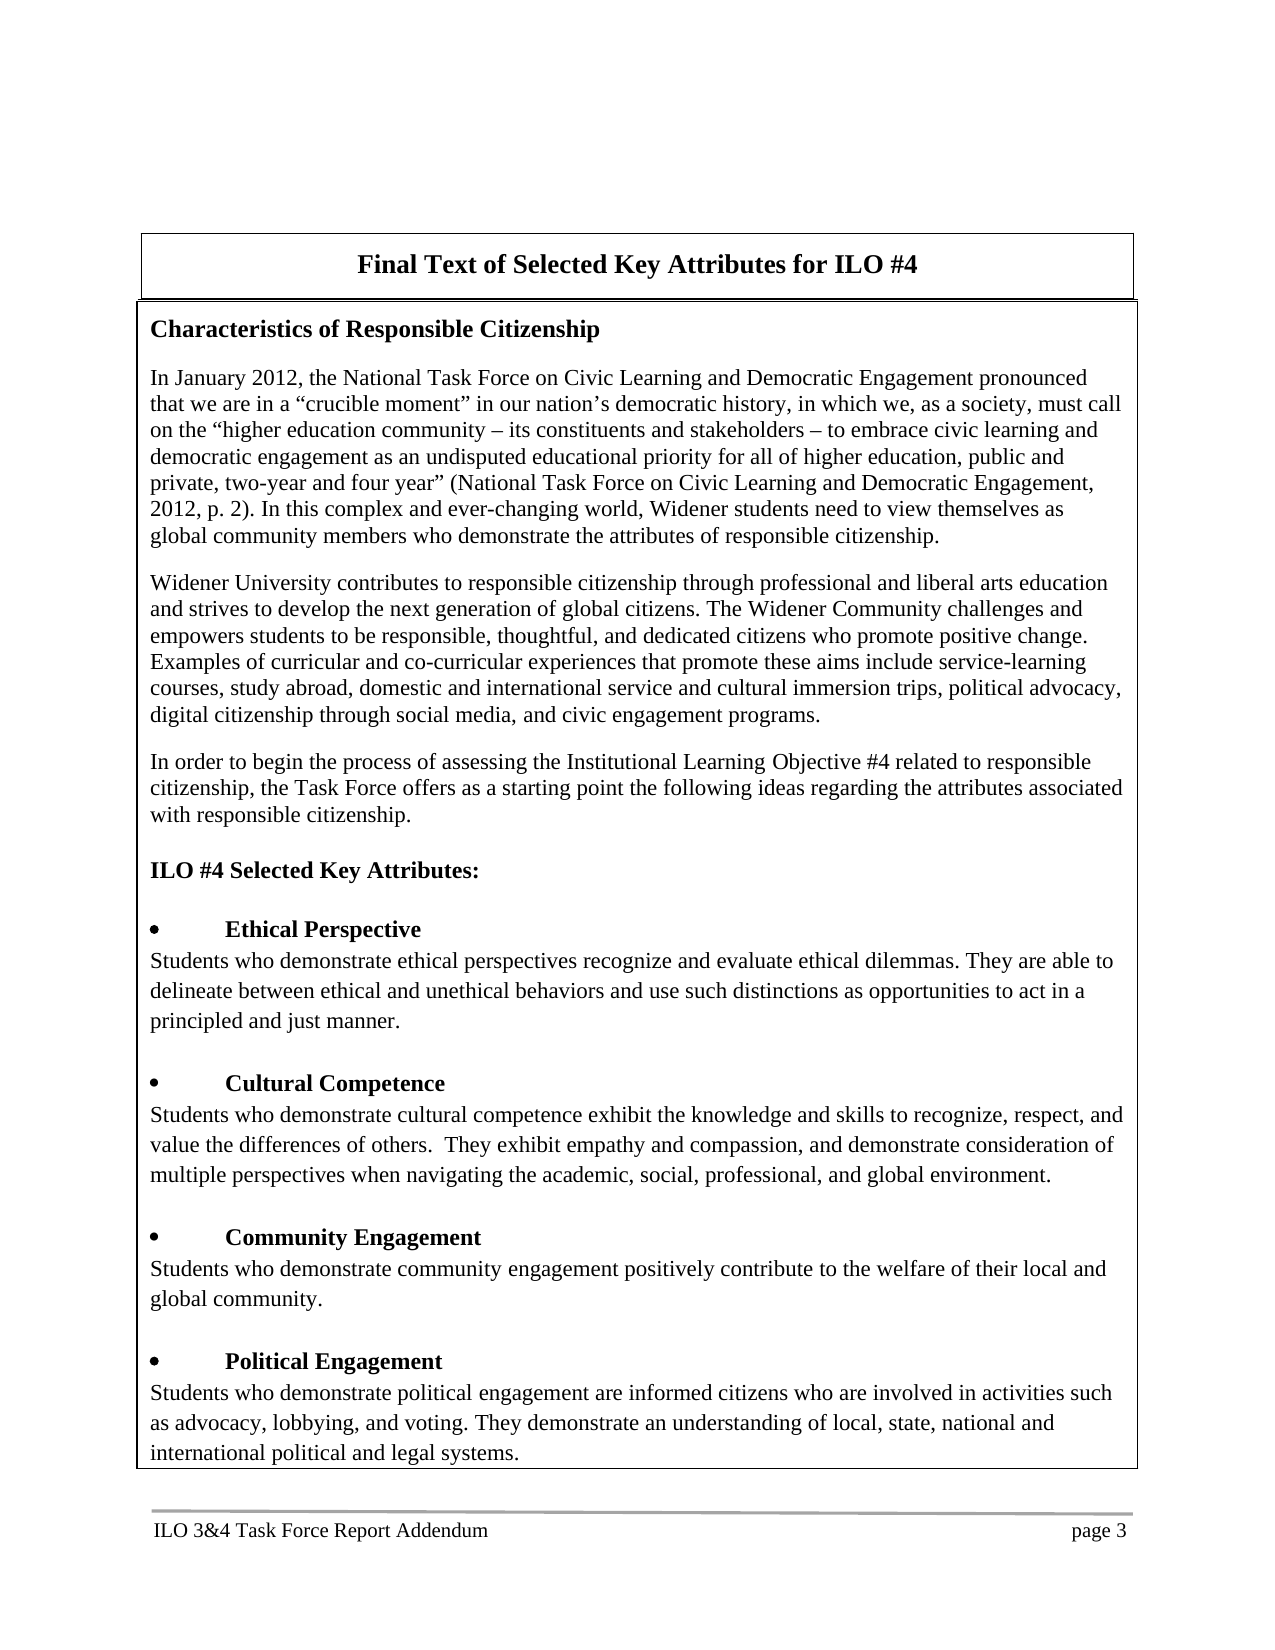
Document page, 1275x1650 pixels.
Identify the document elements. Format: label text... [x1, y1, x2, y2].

list Students who demonstrate ethical perspectives recognize and evaluate ethical dilemmas. They are able to delineate between ethical and unethical behaviors and use such distinctions as opportunities to act in a principled and just manner. [138, 933, 1137, 1034]
text In order to begin the process of assessing the Institutional Learning Objective #4 related to responsible citizenship, the Task Force offers as a starting point the following ideas regarding the attributes associated with responsible citizenship. [150, 748, 1125, 827]
list Final Text of Selected Key Attributes for ILO #4 [150, 248, 1125, 279]
list Ethical Perspective [138, 902, 1137, 933]
list Political Engagement [138, 1333, 1137, 1365]
list Students who demonstrate cultural competence exhibit the knowledge and skills to recognize, respect, and value the differences of others. They exhibit empathy and compassion, and demonstrate consideration of multiple perspectives when navigating the academic, social, professional, and global environment. [138, 1087, 1137, 1188]
text Students who demonstrate political engagement are informed citizens who are involved in activities such as advocacy, lobbying, and voting. They demonstrate an understanding of local, state, national and international political and legal systems. [138, 1365, 1137, 1468]
list Community Engagement [138, 1210, 1137, 1241]
list In January 2012, the National Task Force on Civic Learning and Democratic Engagement pronounced that we are in a “crucible moment” in our nation’s democratic history, in which we, as a society, must call on the “higher education community – its constituents and stakeholders – to embrace civic learning and democratic engagement as an undisputed educational priority for all of higher education, public and private, two-year and four year” (National Task Force on Civic Learning and Democratic Engagement, 2012, p. 2). In this complex and ever-changing world, Widener students need to view themselves as global community members who demonstrate the attributes of responsible citizenship. [150, 364, 1125, 548]
list Widener University contributes to responsible citizenship through professional and liberal arts education and strives to develop the next generation of global citizens. The Widener Community challenges and empowers students to be responsible, thoughtful, and dedicated citizens who promote positive change. Examples of curricular and co-curricular experiences that promote these aims include service-learning courses, study abroad, domestic and international service and cultural immersion trips, political advocacy, digital citizenship through social media, and civic engagement programs. [150, 569, 1125, 727]
list Characteristics of Responsible Citizenship [138, 302, 1137, 343]
list Cultural Competence [138, 1056, 1137, 1087]
text ILO #4 Selected Key Attributes: [150, 856, 1125, 884]
text Students who demonstrate community engagement positively contribute to the welfare of their local and global community. [138, 1241, 1137, 1312]
